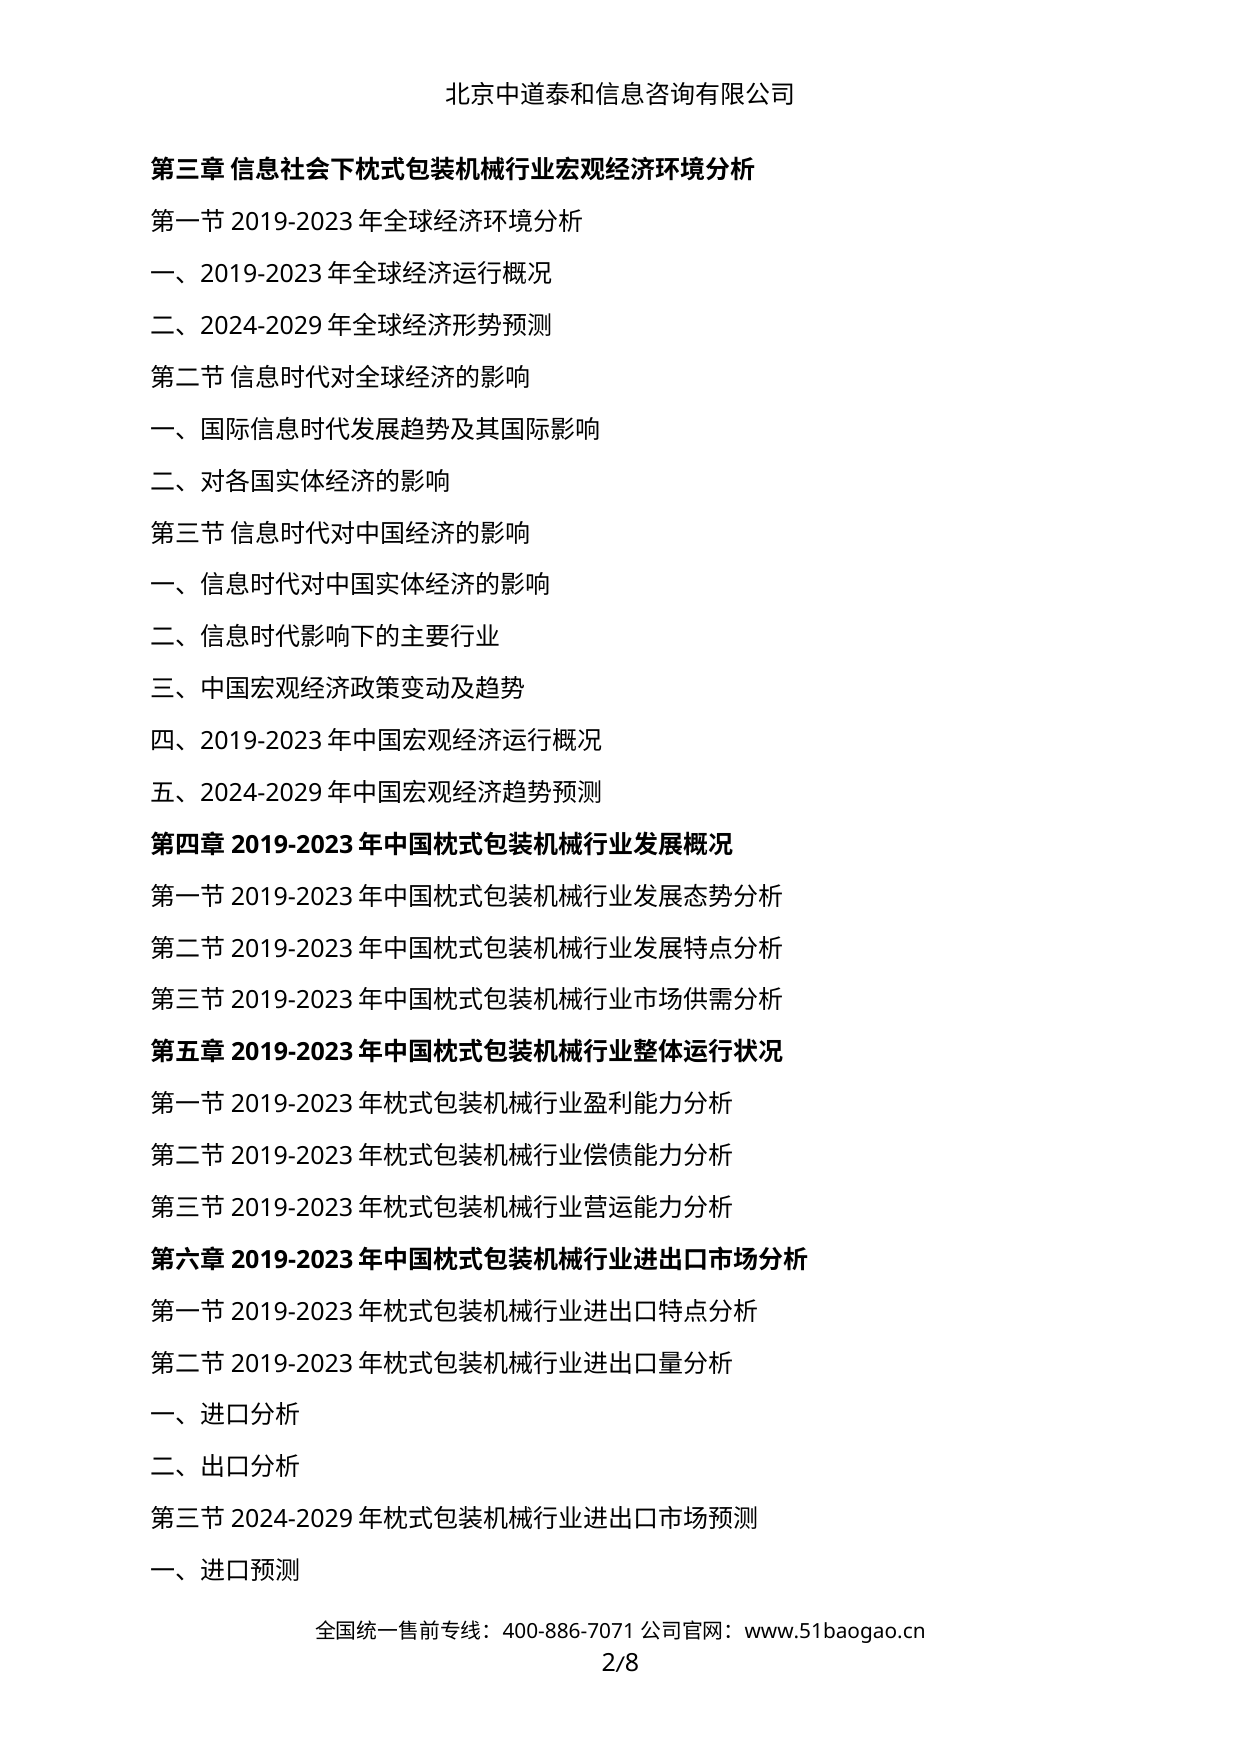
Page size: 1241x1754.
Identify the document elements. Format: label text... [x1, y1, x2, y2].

text 第四章 2019-2023年中国枕式包装机械行业发展概况 [150, 824, 1090, 861]
text 第二节 信息时代对全球经济的影响 [150, 357, 1090, 394]
text 五、2024-2029年中国宏观经济趋势预测 [150, 772, 1090, 809]
text 二、2024-2029年全球经济形势预测 [150, 306, 1090, 342]
text 二、信息时代影响下的主要行业 [150, 617, 1090, 653]
text 一、信息时代对中国实体经济的影响 [150, 565, 1090, 601]
text 第三章 信息社会下枕式包装机械行业宏观经济环境分析 [150, 150, 1090, 186]
text 第二节 2019-2023年枕式包装机械行业进出口量分析 [150, 1343, 1090, 1379]
text 第五章 2019-2023年中国枕式包装机械行业整体运行状况 [150, 1032, 1090, 1068]
text 二、出口分析 [150, 1447, 1090, 1483]
text 第一节 2019-2023年枕式包装机械行业进出口特点分析 [150, 1291, 1090, 1327]
text 一、进口分析 [150, 1395, 1090, 1431]
text 第一节 2019-2023年中国枕式包装机械行业发展态势分析 [150, 876, 1090, 912]
text 第三节 2019-2023年中国枕式包装机械行业市场供需分析 [150, 980, 1090, 1016]
text 第二节 2019-2023年中国枕式包装机械行业发展特点分析 [150, 928, 1090, 964]
text 第一节 2019-2023年全球经济环境分析 [150, 202, 1090, 238]
text 一、国际信息时代发展趋势及其国际影响 [150, 409, 1090, 446]
text 第六章 2019-2023年中国枕式包装机械行业进出口市场分析 [150, 1239, 1090, 1276]
text 四、2019-2023年中国宏观经济运行概况 [150, 721, 1090, 757]
text 一、2019-2023年全球经济运行概况 [150, 254, 1090, 290]
text 一、进口预测 [150, 1551, 1090, 1587]
text 第二节 2019-2023年枕式包装机械行业偿债能力分析 [150, 1136, 1090, 1172]
text 第三节 信息时代对中国经济的影响 [150, 513, 1090, 549]
text 三、中国宏观经济政策变动及趋势 [150, 669, 1090, 705]
text 第一节 2019-2023年枕式包装机械行业盈利能力分析 [150, 1084, 1090, 1120]
text 第三节 2019-2023年枕式包装机械行业营运能力分析 [150, 1187, 1090, 1224]
text 第三节 2024-2029年枕式包装机械行业进出口市场预测 [150, 1499, 1090, 1535]
text 二、对各国实体经济的影响 [150, 461, 1090, 497]
